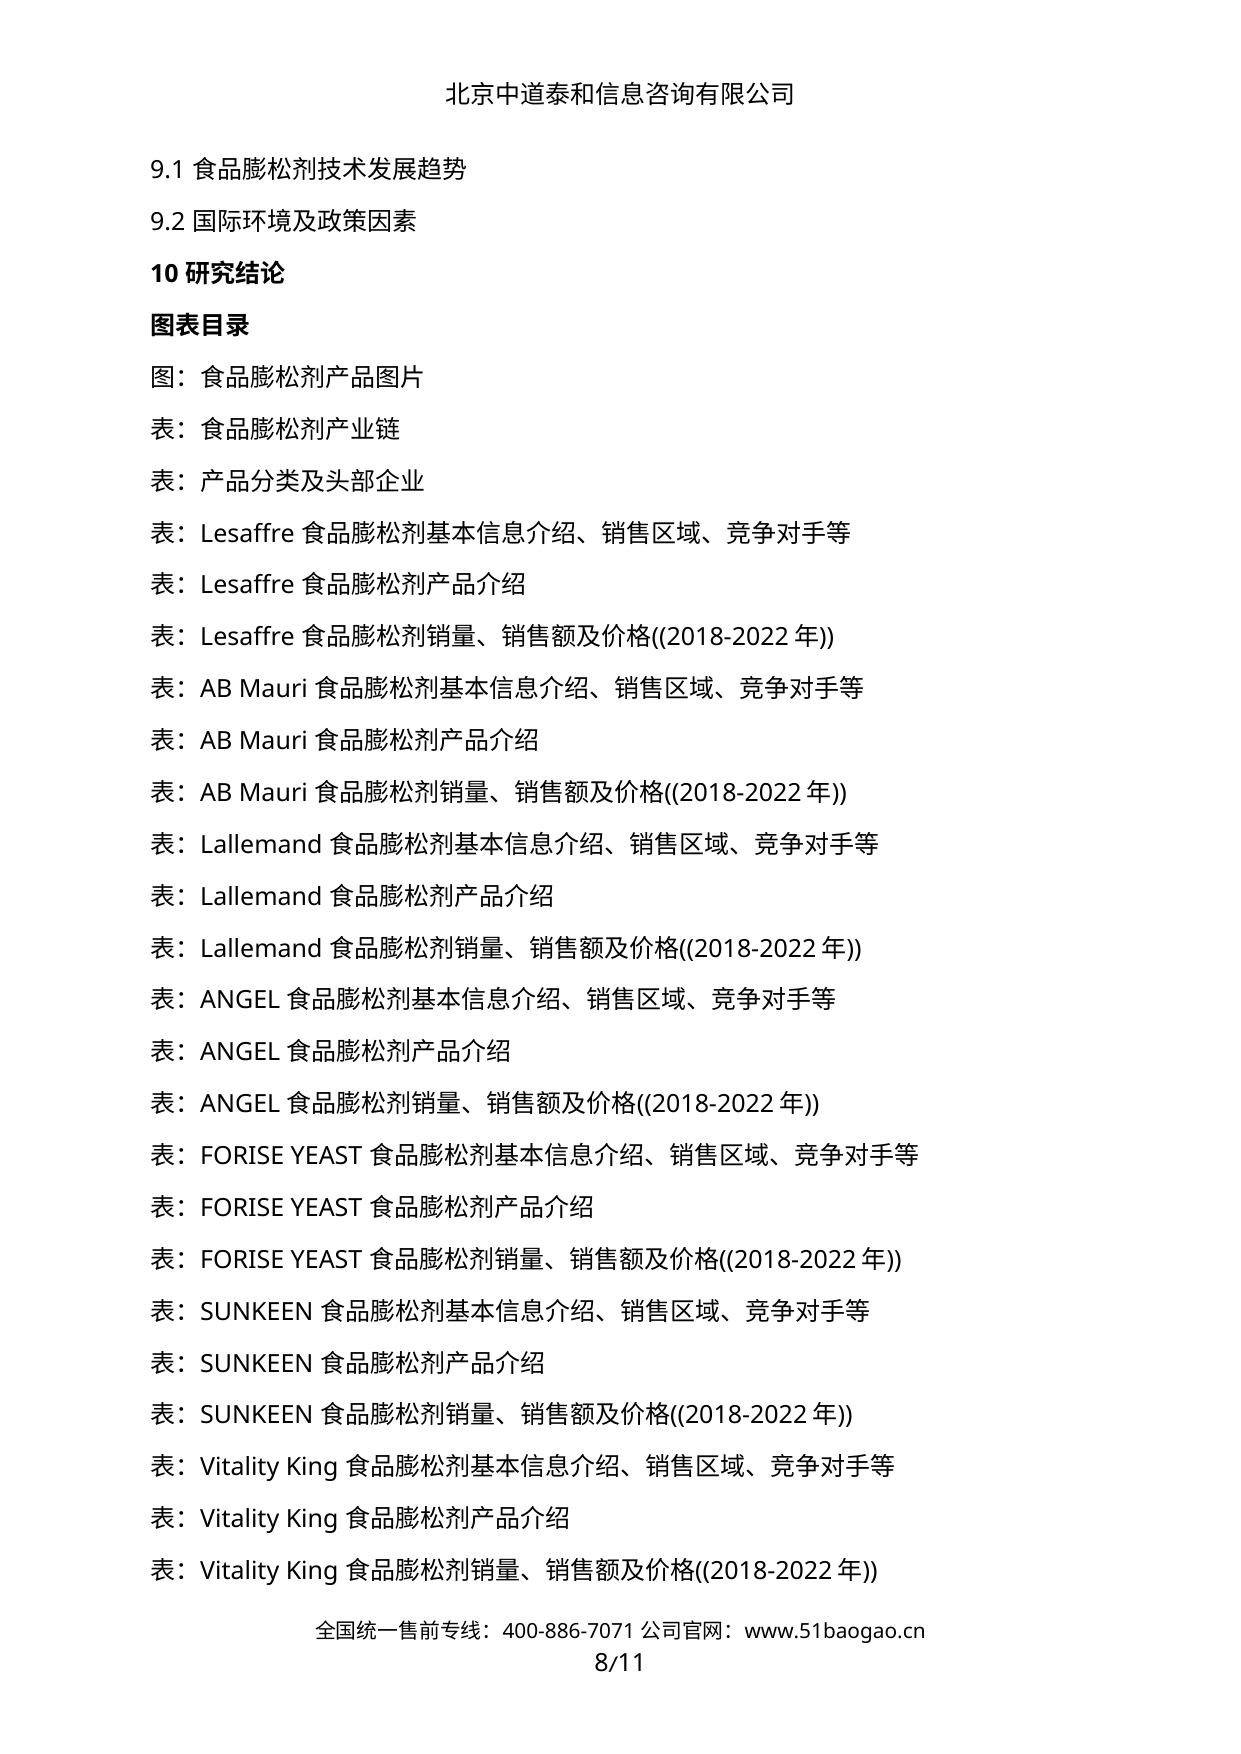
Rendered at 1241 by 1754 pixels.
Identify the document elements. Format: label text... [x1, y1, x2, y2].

text 图：食品膨松剂产品图片 [150, 357, 1090, 394]
text 9.1 食品膨松剂技术发展趋势 [150, 150, 1090, 186]
text 表：ANGEL 食品膨松剂基本信息介绍、销售区域、竞争对手等 [150, 980, 1090, 1016]
text 表：Vitality King 食品膨松剂基本信息介绍、销售区域、竞争对手等 [150, 1447, 1090, 1483]
text 表：产品分类及头部企业 [150, 461, 1090, 497]
text 表：Lallemand 食品膨松剂产品介绍 [150, 876, 1090, 912]
text 表：ANGEL 食品膨松剂产品介绍 [150, 1032, 1090, 1068]
text 表：Lallemand 食品膨松剂基本信息介绍、销售区域、竞争对手等 [150, 824, 1090, 861]
text 表：Lallemand 食品膨松剂销量、销售额及价格((2018-2022年)) [150, 928, 1090, 964]
text 表：Lesaffre 食品膨松剂产品介绍 [150, 565, 1090, 601]
text 表：SUNKEEN 食品膨松剂基本信息介绍、销售区域、竞争对手等 [150, 1291, 1090, 1327]
text 10 研究结论 [150, 254, 1090, 290]
text 表：Vitality King 食品膨松剂销量、销售额及价格((2018-2022年)) [150, 1551, 1090, 1587]
text 图表目录 [150, 306, 1090, 342]
text 表：食品膨松剂产业链 [150, 409, 1090, 446]
text 表：Lesaffre 食品膨松剂销量、销售额及价格((2018-2022年)) [150, 617, 1090, 653]
text 表：Vitality King 食品膨松剂产品介绍 [150, 1499, 1090, 1535]
text 表：AB Mauri 食品膨松剂产品介绍 [150, 721, 1090, 757]
text 表：FORISE YEAST 食品膨松剂基本信息介绍、销售区域、竞争对手等 [150, 1136, 1090, 1172]
text 表：SUNKEEN 食品膨松剂销量、销售额及价格((2018-2022年)) [150, 1395, 1090, 1431]
text 表：SUNKEEN 食品膨松剂产品介绍 [150, 1343, 1090, 1379]
text 表：FORISE YEAST 食品膨松剂产品介绍 [150, 1187, 1090, 1224]
text 表：FORISE YEAST 食品膨松剂销量、销售额及价格((2018-2022年)) [150, 1239, 1090, 1276]
text 表：ANGEL 食品膨松剂销量、销售额及价格((2018-2022年)) [150, 1084, 1090, 1120]
text 表：AB Mauri 食品膨松剂基本信息介绍、销售区域、竞争对手等 [150, 669, 1090, 705]
text 表：AB Mauri 食品膨松剂销量、销售额及价格((2018-2022年)) [150, 772, 1090, 809]
text 表：Lesaffre 食品膨松剂基本信息介绍、销售区域、竞争对手等 [150, 513, 1090, 549]
text 9.2 国际环境及政策因素 [150, 202, 1090, 238]
